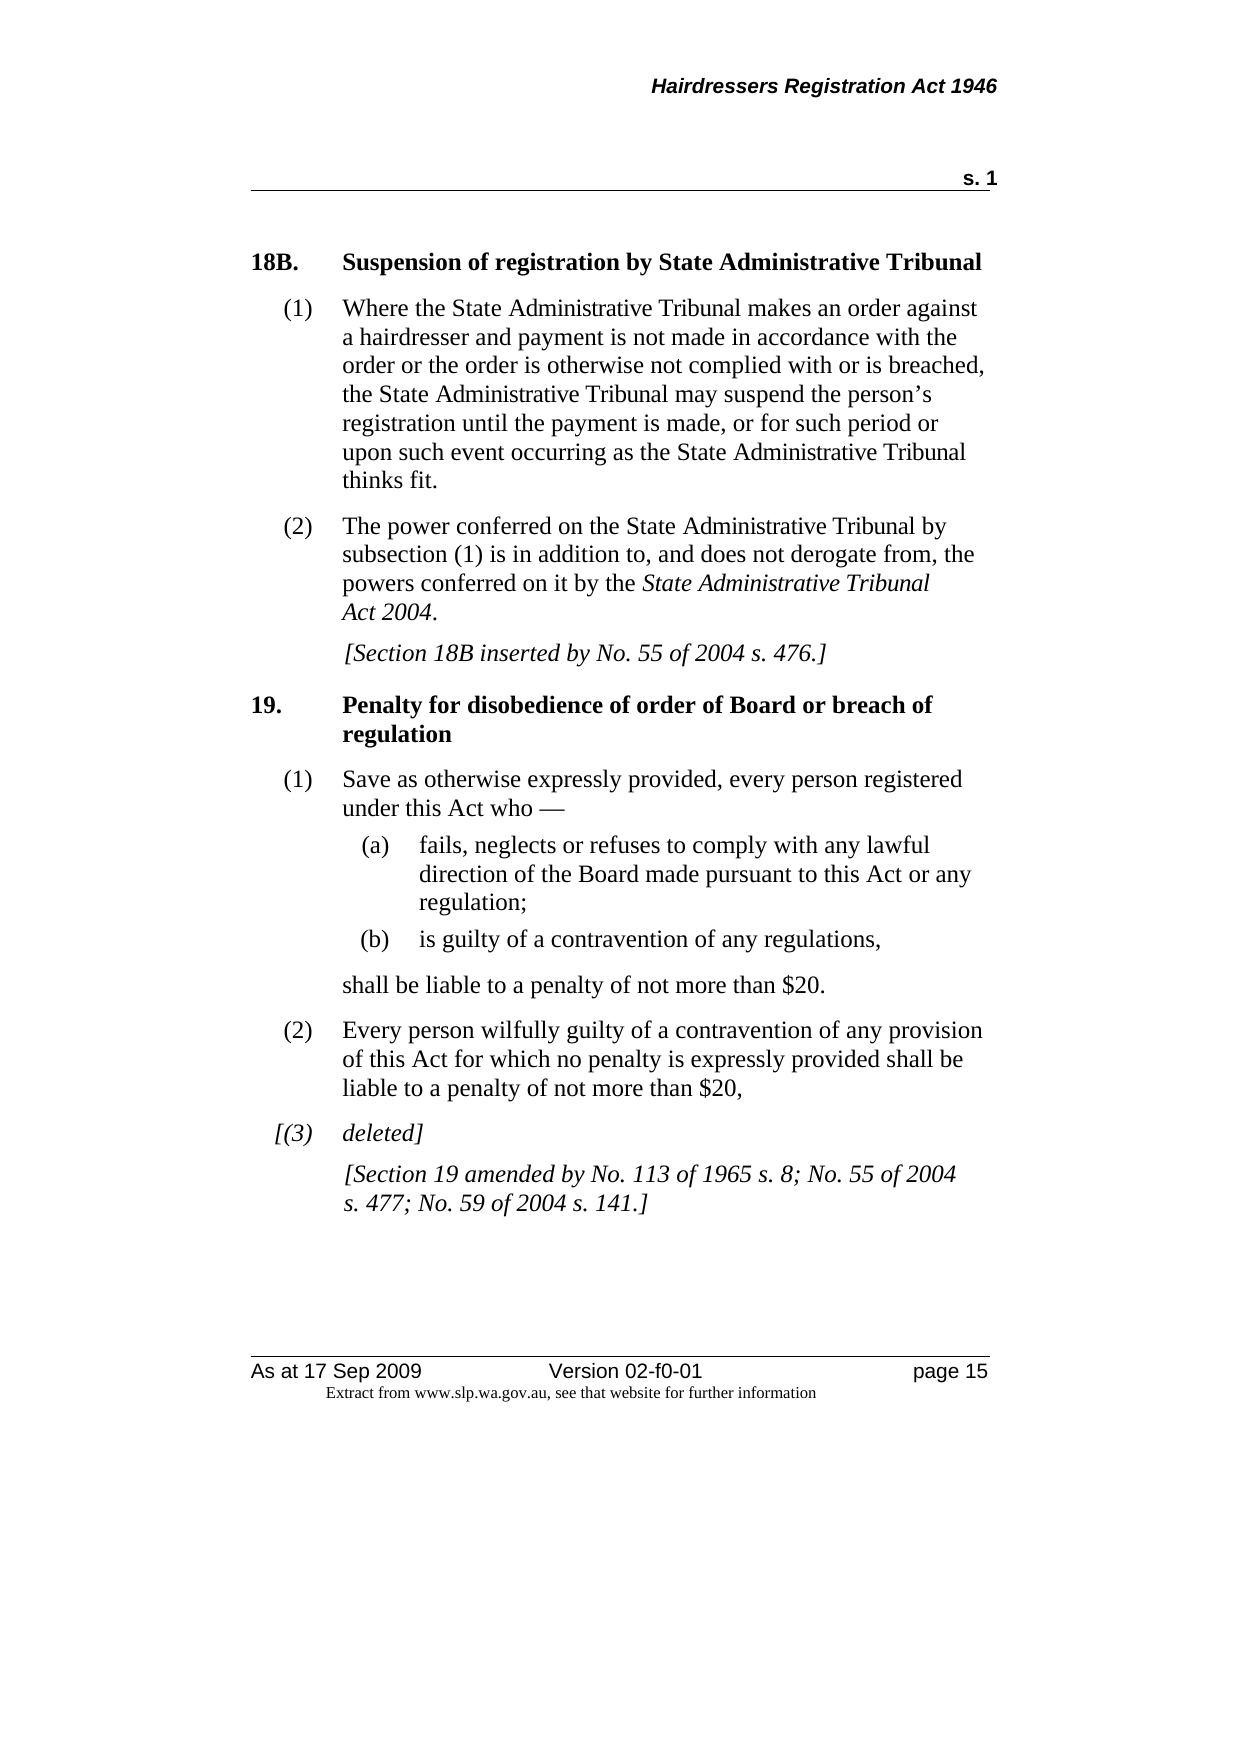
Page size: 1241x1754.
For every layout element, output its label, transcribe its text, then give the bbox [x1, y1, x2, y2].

subtitle 18B. Suspension of registration by State Administrative Tribunal [251, 247, 990, 276]
text [(3) deleted] [251, 1118, 990, 1147]
text [Section 19 amended by No. 113 of 1965 s. 8; No. 55 of 2004 s. 477; No. 59 of 2004 s. 141.] [251, 1159, 990, 1217]
text (a) fails, neglects or refuses to comply with any lawful direction of the Board made pursuant to this Act or any regulation; [251, 830, 990, 916]
text shall be liable to a penalty of not more than $20. [251, 970, 990, 999]
text [Section 18B inserted by No. 55 of 2004 s. 476.] [251, 638, 990, 667]
subtitle 19. Penalty for disobedience of order of Board or breach of regulation [251, 690, 990, 747]
text (1) Where the State Administrative Tribunal makes an order against a hairdresser and payment is not made in accordance with the order or the order is otherwise not complied with or is breached, the State Administrative Tribunal may suspend the person’s registration until the payment is made, or for such period or upon such event occurring as the State Administrative Tribunal thinks fit. [251, 293, 990, 494]
text (b) is guilty of a contravention of any regulations, [251, 924, 990, 953]
text (1) Save as otherwise expressly provided, every person registered under this Act who — [251, 764, 990, 822]
text (2) The power conferred on the State Administrative Tribunal by subsection (1) is in addition to, and does not derogate from, the powers conferred on it by the State Administrative Tribunal Act 2004. [251, 511, 990, 626]
text (2) Every person wilfully guilty of a contravention of any provision of this Act for which no penalty is expressly provided shall be liable to a penalty of not more than $20, [251, 1015, 990, 1102]
